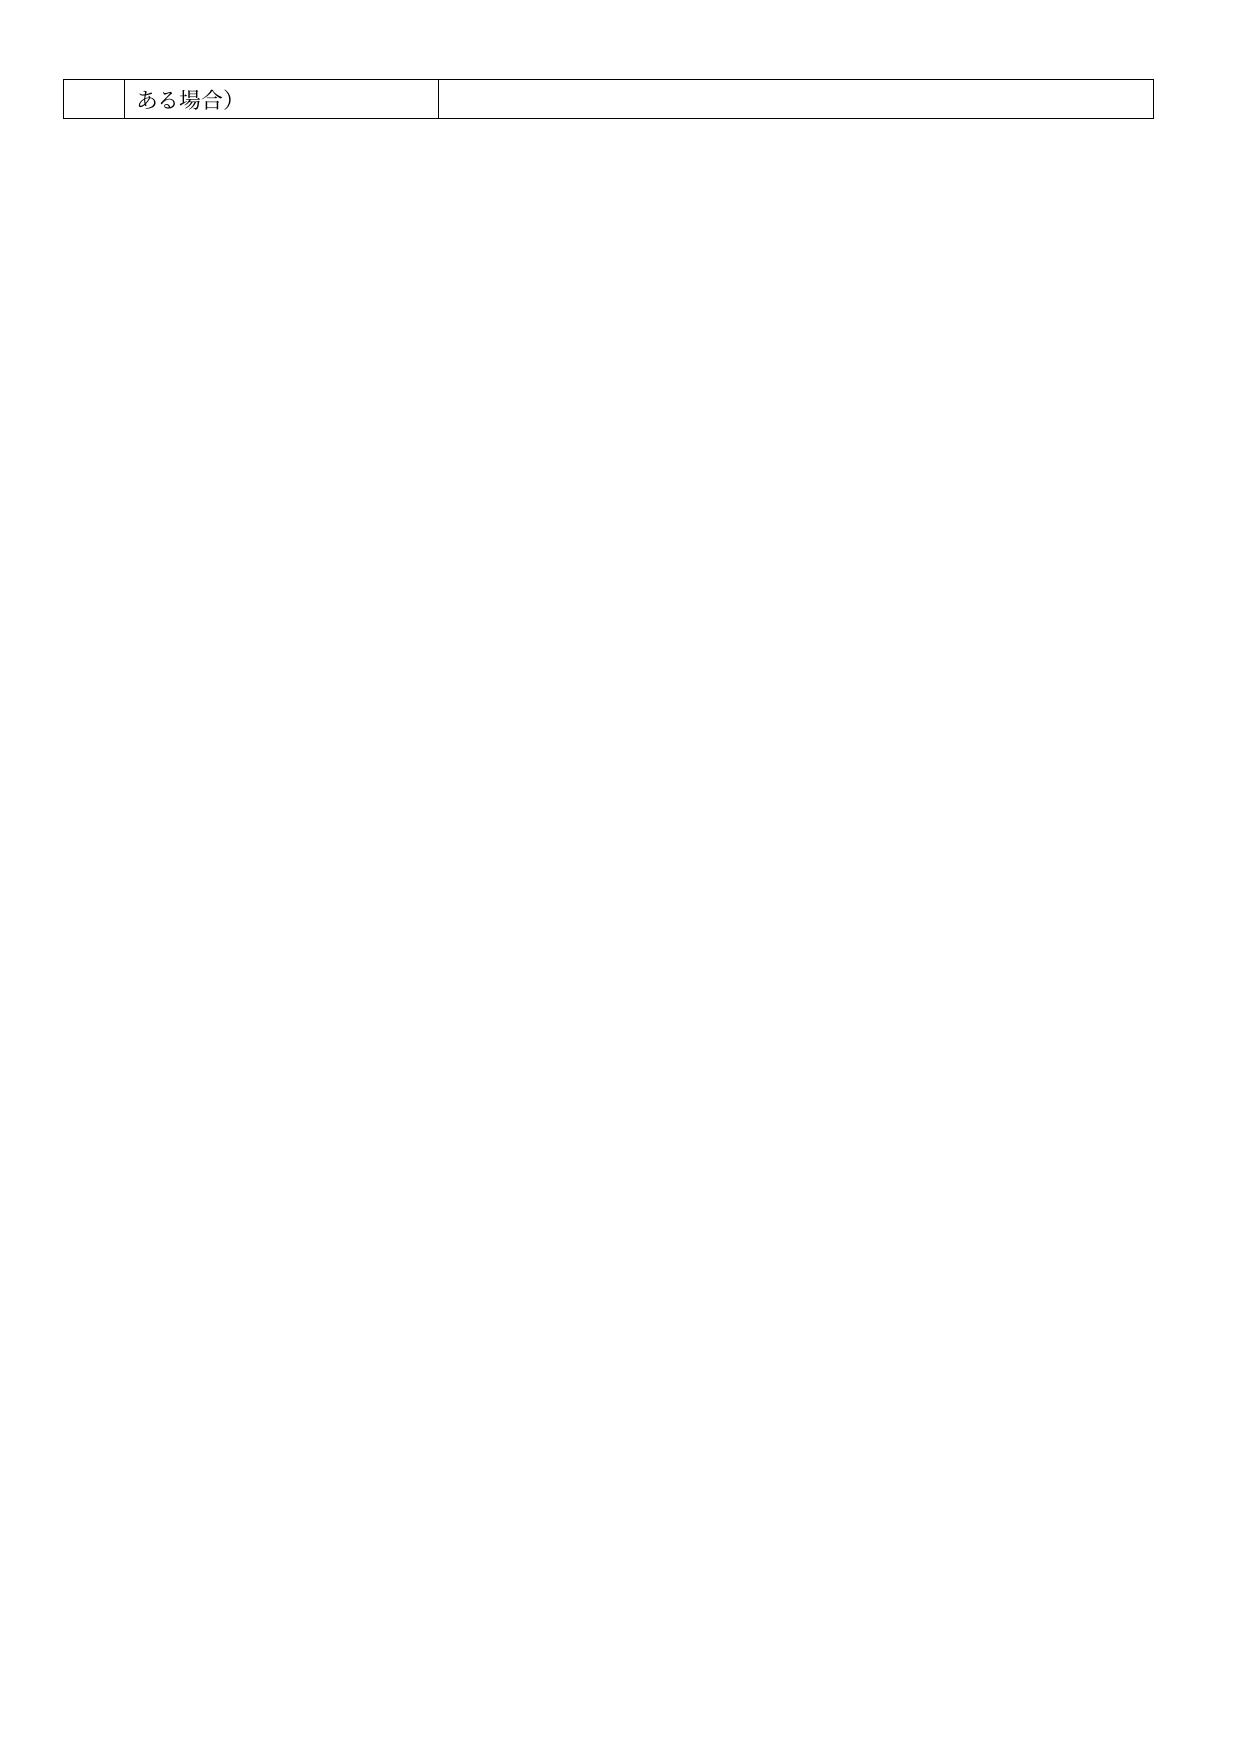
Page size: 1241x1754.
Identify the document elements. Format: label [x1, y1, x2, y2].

table_cell [125, 80, 438, 118]
table_cell [439, 80, 1153, 118]
